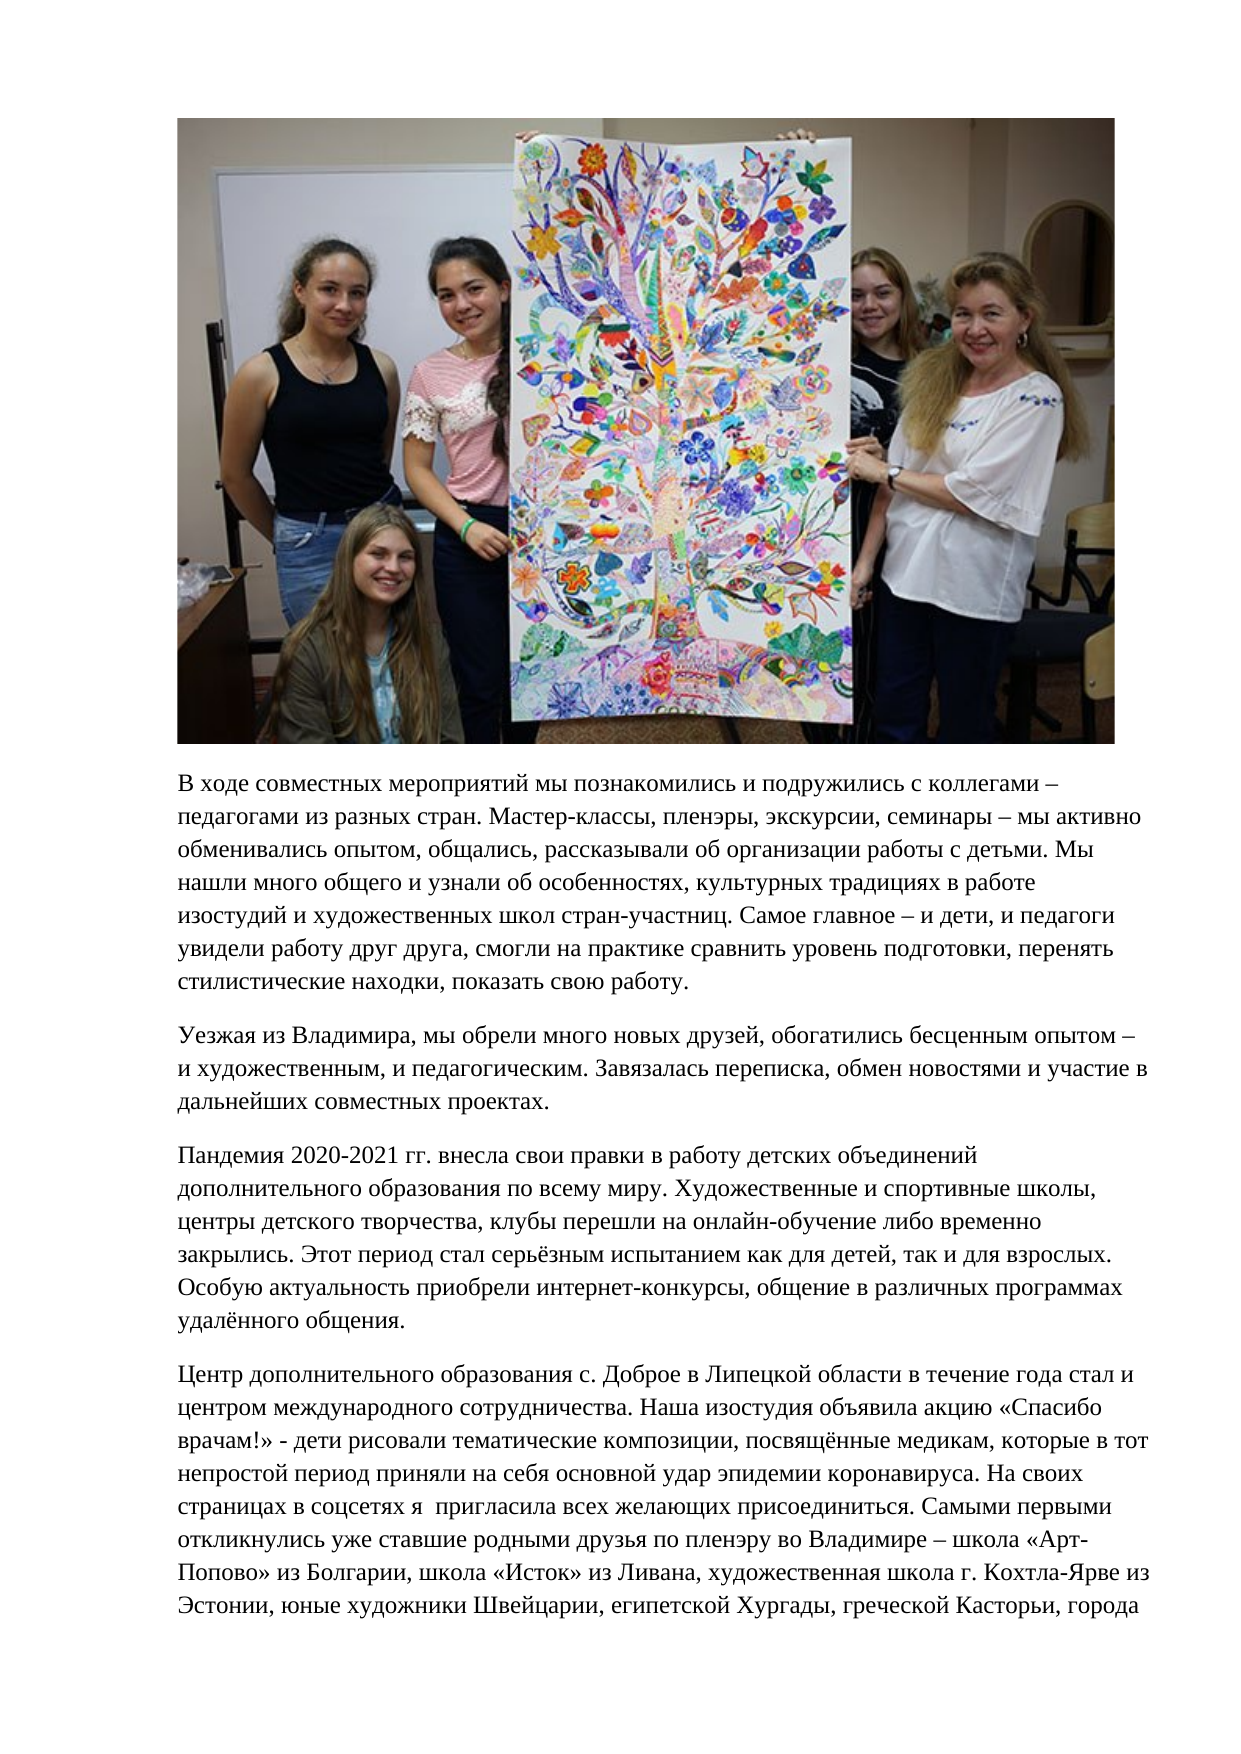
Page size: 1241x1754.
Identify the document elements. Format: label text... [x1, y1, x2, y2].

text В ходе совместных мероприятий мы познакомились и подружились с коллегами – педагогами из разных стран. Мастер-классы, пленэры, экскурсии, семинары – мы активно обменивались опытом, общались, рассказывали об организации работы с детьми. Мы нашли много общего и узнали об особенностях, культурных традициях в работе изостудий и художественных школ стран-участниц. Самое главное – и дети, и педагоги увидели работу друг друга, смогли на практике сравнить уровень подготовки, перенять стилистические находки, показать свою работу. [177, 768, 1152, 995]
text Пандемия 2020-2021 гг. внесла свои правки в работу детских объединений дополнительного образования по всему миру. Художественные и спортивные школы, центры детского творчества, клубы перешли на онлайн-обучение либо временно закрылись. Этот период стал серьёзным испытанием как для детей, так и для взрослых. Особую актуальность приобрели интернет-конкурсы, общение в различных программах удалённого общения. [177, 1140, 1152, 1334]
text Уезжая из Владимира, мы обрели много новых друзей, обогатились бесценным опытом – и художественным, и педагогическим. Завязалась переписка, обмен новостями и участие в дальнейших совместных проектах. [177, 1020, 1152, 1115]
picture [177, 118, 1115, 744]
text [177, 1359, 1152, 1619]
